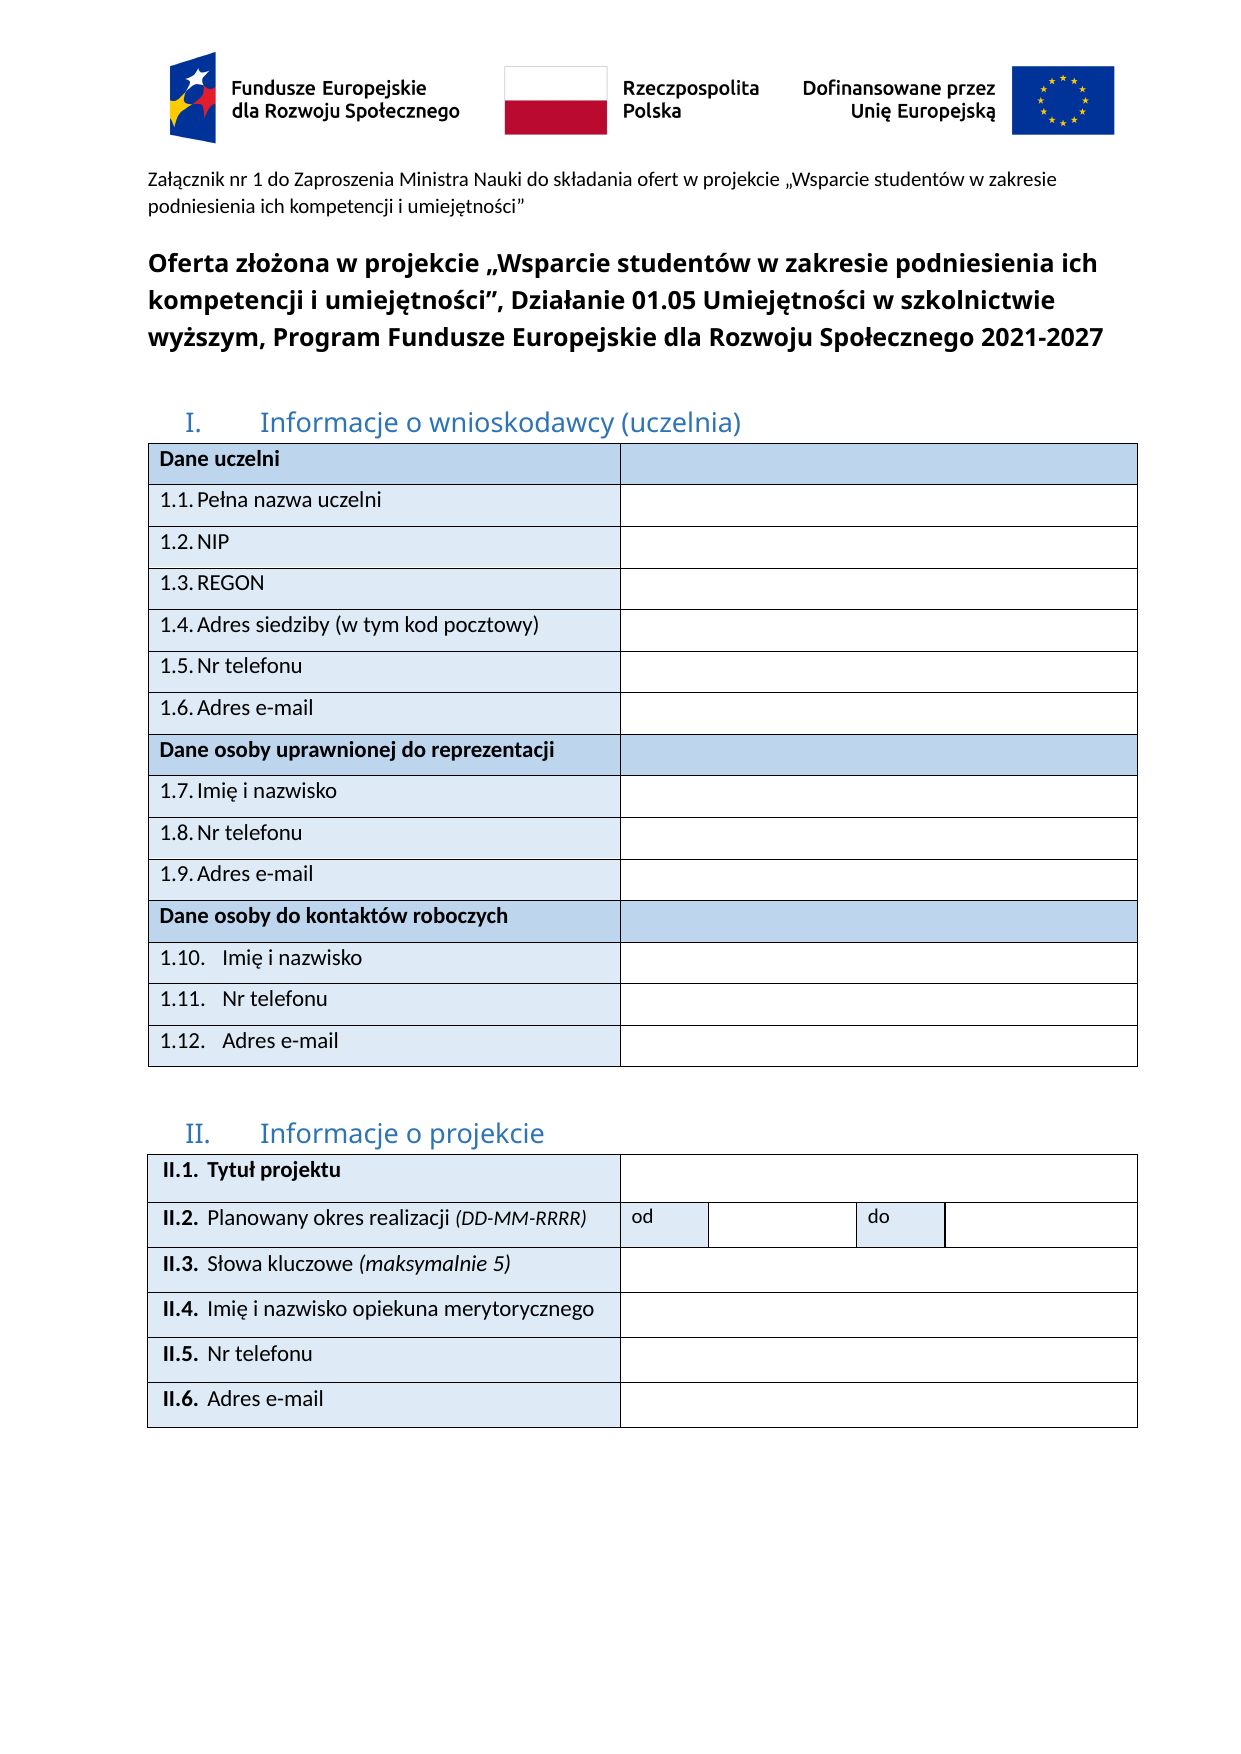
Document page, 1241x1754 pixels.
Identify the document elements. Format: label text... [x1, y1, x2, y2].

table_cell Imię i nazwisko [149, 776, 620, 817]
table_cell Adres e-mail [149, 1026, 620, 1066]
table_cell Nr telefonu [148, 1338, 620, 1382]
table_cell Pełna nazwa uczelni [149, 485, 620, 526]
table_cell Nr telefonu [149, 818, 620, 858]
table_cell od [621, 1203, 708, 1247]
table_cell Nr telefonu [149, 984, 620, 1025]
table_cell Imię i nazwisko opiekuna merytorycznego [148, 1293, 620, 1337]
table_cell Dane osoby uprawnionej do reprezentacji [149, 735, 620, 775]
table_cell Planowany okres realizacji (DD-MM-RRRR) [148, 1203, 620, 1247]
table_header [621, 444, 1137, 484]
table_cell [621, 818, 1137, 858]
table_cell Adres e-mail [149, 693, 620, 734]
table_cell [621, 943, 1137, 983]
table_cell [621, 693, 1137, 734]
table_cell [621, 485, 1137, 526]
table_header [621, 1155, 1137, 1202]
table_header Tytuł projektu [148, 1155, 620, 1202]
text Załącznik nr 1 do Zaproszenia Ministra Nauki do składania ofert w projekcie „Wsparcie studentów w zakresie podniesienia ich kompetencji i umiejętności” [148, 166, 1137, 219]
table_cell Imię i nazwisko [149, 943, 620, 983]
table_cell [621, 901, 1137, 942]
table_cell Słowa kluczowe (maksymalnie 5) [148, 1248, 620, 1292]
table_cell [621, 1293, 1137, 1337]
table_cell do [857, 1203, 944, 1247]
table_cell Adres e-mail [148, 1383, 620, 1427]
table_cell [621, 527, 1137, 567]
table_cell [621, 860, 1137, 900]
table_cell NIP [149, 527, 620, 567]
table_cell Adres e-mail [149, 860, 620, 900]
subtitle Informacje o wnioskodawcy (uczelnia) [185, 403, 1137, 440]
table_cell [621, 652, 1137, 692]
table_cell REGON [149, 569, 620, 609]
subtitle Oferta złożona w projekcie „Wsparcie studentów w zakresie podniesienia ich kompetencji i umiejętności”, Działanie 01.05 Umiejętności w szkolnictwie wyższym, Program Fundusze Europejskie dla Rozwoju Społecznego 2021-2027 [148, 246, 1137, 353]
table_cell [621, 735, 1137, 775]
table_cell Adres siedziby (w tym kod pocztowy) [149, 610, 620, 651]
table_cell Nr telefonu [149, 652, 620, 692]
table_cell [709, 1203, 856, 1247]
picture [147, 29, 1137, 166]
table_cell [946, 1203, 1137, 1247]
table_header Dane uczelni [149, 444, 620, 484]
table_cell Dane osoby do kontaktów roboczych [149, 901, 620, 942]
table_cell [621, 1338, 1137, 1382]
table_cell [621, 1383, 1137, 1427]
table_cell [621, 569, 1137, 609]
subtitle Informacje o projekcie [185, 1114, 1137, 1151]
table_cell [621, 610, 1137, 651]
table_cell [621, 1248, 1137, 1292]
table_cell [621, 776, 1137, 817]
table_cell [621, 1026, 1137, 1066]
table_cell [621, 984, 1137, 1025]
